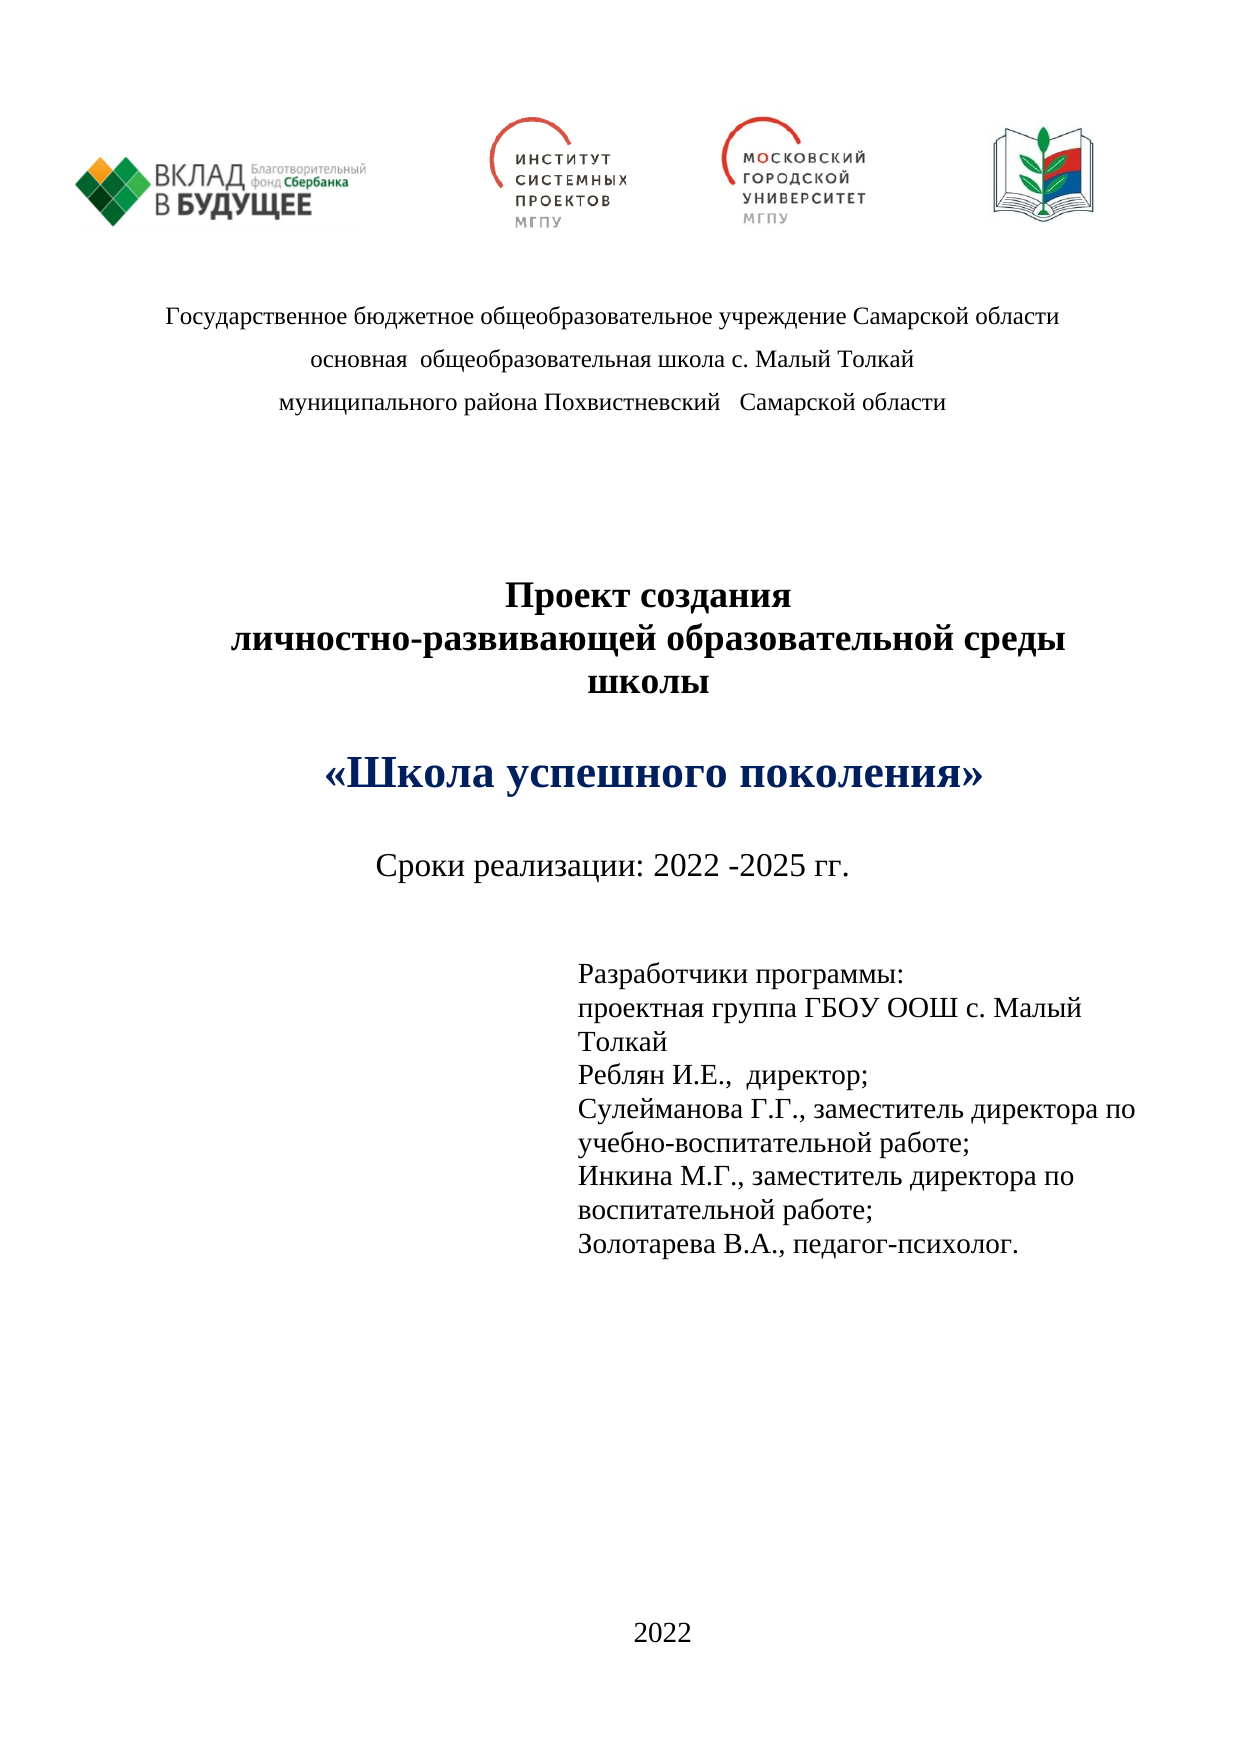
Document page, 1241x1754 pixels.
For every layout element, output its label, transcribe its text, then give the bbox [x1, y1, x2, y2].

text «Школа успешного поколения» [187, 745, 1121, 798]
text личностно-развивающей образовательной среды школы [187, 616, 1109, 702]
text Сроки реализации: 2022 -2025 гг. [138, 845, 1087, 883]
text Разработчики программы: [578, 957, 1165, 990]
picture [489, 117, 627, 228]
picture [721, 109, 866, 228]
text муниципального района Похвистневский Самарской области [158, 387, 1066, 416]
picture [989, 122, 1095, 228]
text Инкина М.Г., заместитель директора по воспитательной работе; [578, 1158, 1141, 1226]
text Сулейманова Г.Г., заместитель директора по учебно-воспитательной работе; [578, 1091, 1141, 1158]
text Золотарева В.А., педагог-психолог. [578, 1226, 1141, 1259]
picture [75, 157, 366, 228]
text проектная группа ГБОУ ООШ с. Малый Толкай [578, 990, 1144, 1057]
text 2022 [187, 1615, 1138, 1648]
text Реблян И.Е., директор; [578, 1057, 1144, 1091]
text Государственное бюджетное общеобразовательное учреждение Самарской области основная общеобразовательная школа с. Малый Толкай [158, 301, 1066, 373]
text Проект создания [187, 573, 1109, 616]
